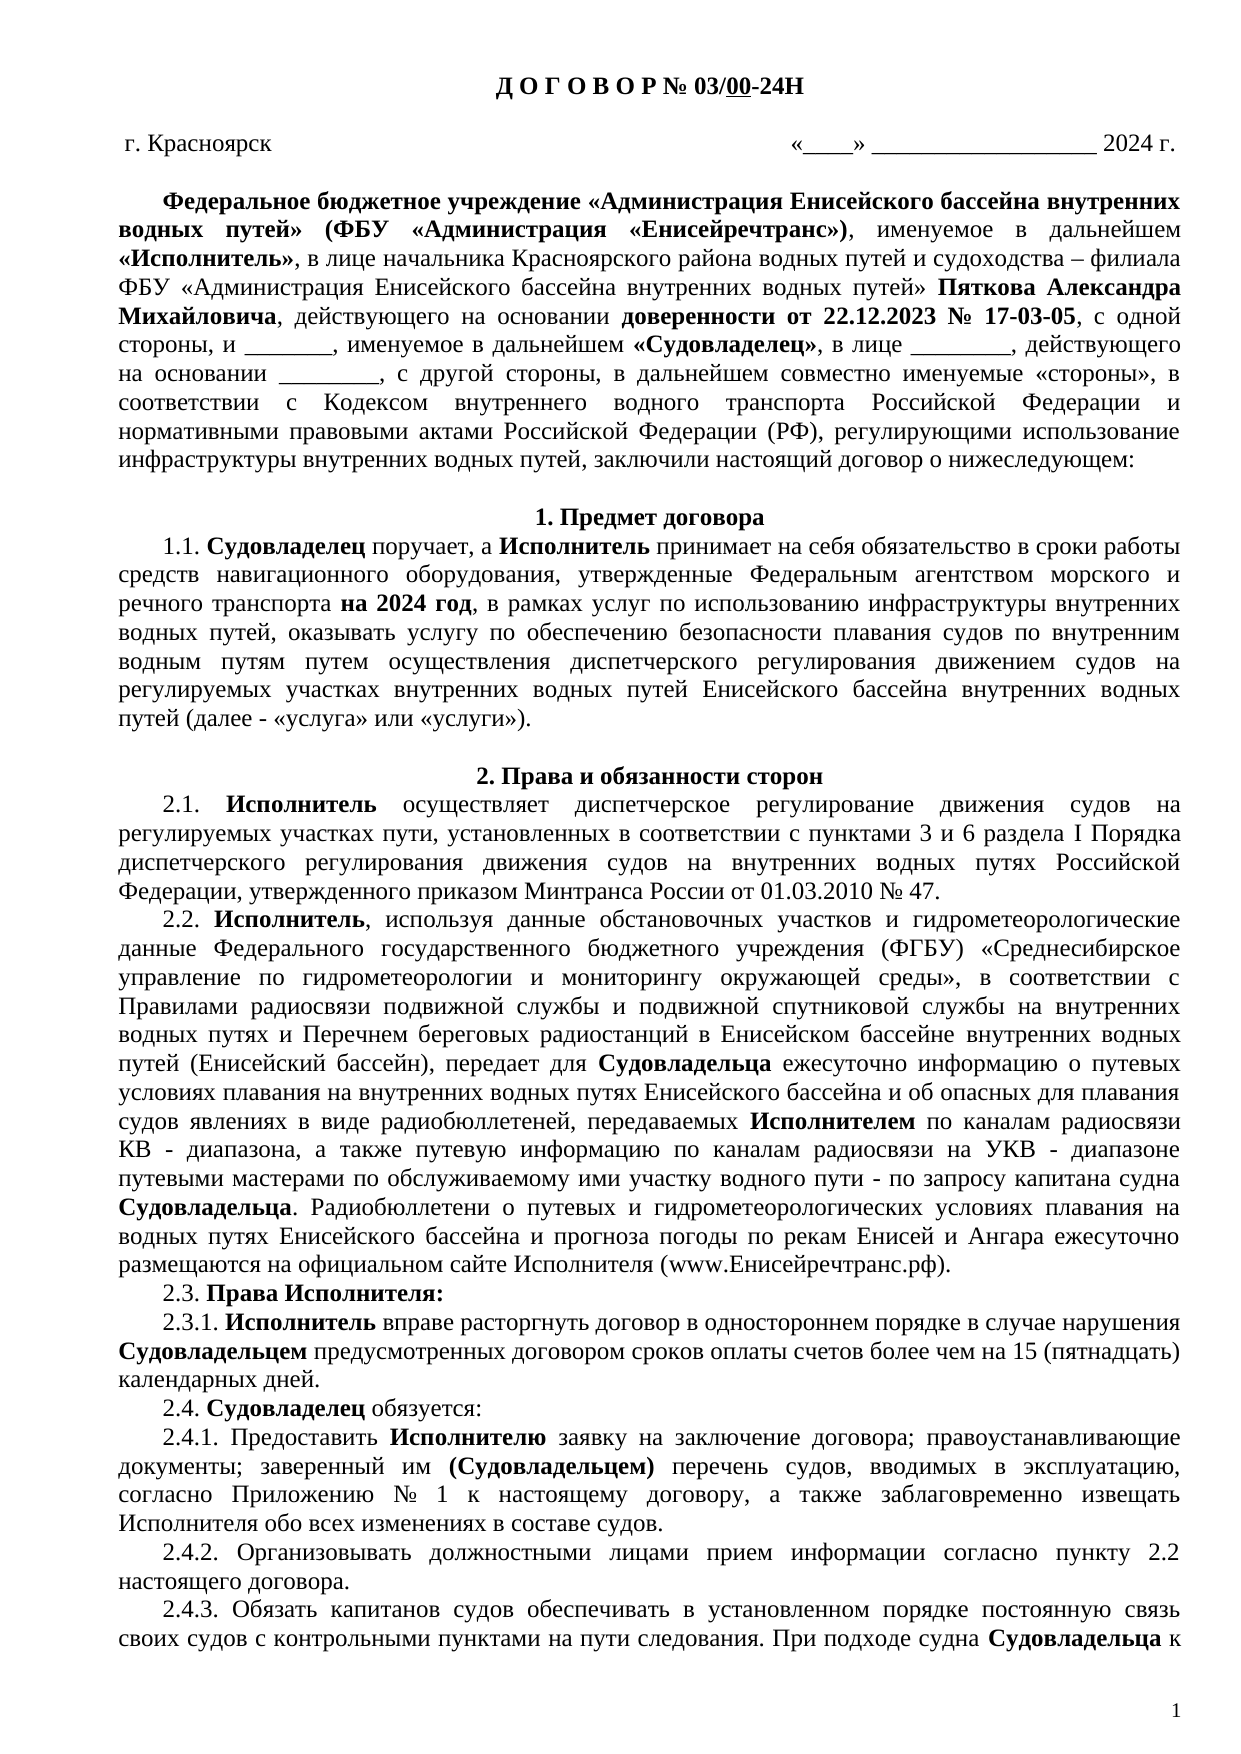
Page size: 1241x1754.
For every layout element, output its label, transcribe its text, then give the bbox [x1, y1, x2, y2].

text г. Красноярск «____» __________________ 2024 г. [118, 128, 1181, 157]
text 2.4.2. Организовывать должностными лицами прием информации согласно пункту 2.2 настоящего договора. [118, 1537, 1181, 1594]
subtitle Д О Г О В О Р № 03/00-24Н [118, 71, 1181, 99]
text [118, 1594, 1181, 1652]
text 1. Предмет договора [118, 502, 1181, 531]
text 1.1. Судовладелец поручает, а Исполнитель принимает на себя обязательство в сроки работы средств навигационного оборудования, утвержденные Федеральным агентством морского и речного транспорта на 2024 год, в рамках услуг по использованию инфраструктуры внутренних водных путей, оказывать услугу по обеспечению безопасности плавания судов по внутренним водным путям путем осуществления диспетчерского регулирования движением судов на регулируемых участках внутренних водных путей Енисейского бассейна внутренних водных путей (далее - «услуга» или «услуги»). [118, 531, 1181, 732]
text 2.3. Права Исполнителя: [118, 1278, 1181, 1307]
text 2.3.1. Исполнитель вправе расторгнуть договор в одностороннем порядке в случае нарушения Судовладельцем предусмотренных договором сроков оплаты счетов более чем на 15 (пятнадцать) календарных дней. [118, 1307, 1181, 1393]
text 2.4.1. Предоставить Исполнителю заявку на заключение договора; правоустанавливающие документы; заверенный им (Судовладельцем) перечень судов, вводимых в эксплуатацию, согласно Приложению № 1 к настоящему договору, а также заблаговременно извещать Исполнителя обо всех изменениях в составе судов. [118, 1422, 1181, 1537]
text 2.4. Судовладелец обязуется: [118, 1393, 1181, 1422]
text Федеральное бюджетное учреждение «Администрация Енисейского бассейна внутренних водных путей» (ФБУ «Администрация «Енисейречтранс»), именуемое в дальнейшем «Исполнитель», в лице начальника Красноярского района водных путей и судоходства – филиала ФБУ «Администрация Енисейского бассейна внутренних водных путей» Пяткова Александра Михайловича, действующего на основании доверенности от 22.12.2023 № 17-03-05, с одной стороны, и _______, именуемое в дальнейшем «Судовладелец», в лице ________, действующего на основании ________, с другой стороны, в дальнейшем совместно именуемые «стороны», в соответствии с Кодексом внутреннего водного транспорта Российской Федерации и нормативными правовыми актами Российской Федерации (РФ), регулирующими использование инфраструктуры внутренних водных путей, заключили настоящий договор о нижеследующем: [118, 186, 1181, 473]
text 2. Права и обязанности сторон [118, 761, 1181, 789]
text 2.1. Исполнитель осуществляет диспетчерское регулирование движения судов на регулируемых участках пути, установленных в соответствии с пунктами 3 и 6 раздела I Порядка диспетчерского регулирования движения судов на внутренних водных путях Российской Федерации, утвержденного приказом Минтранса России от 01.03.2010 № 47. [118, 789, 1181, 904]
